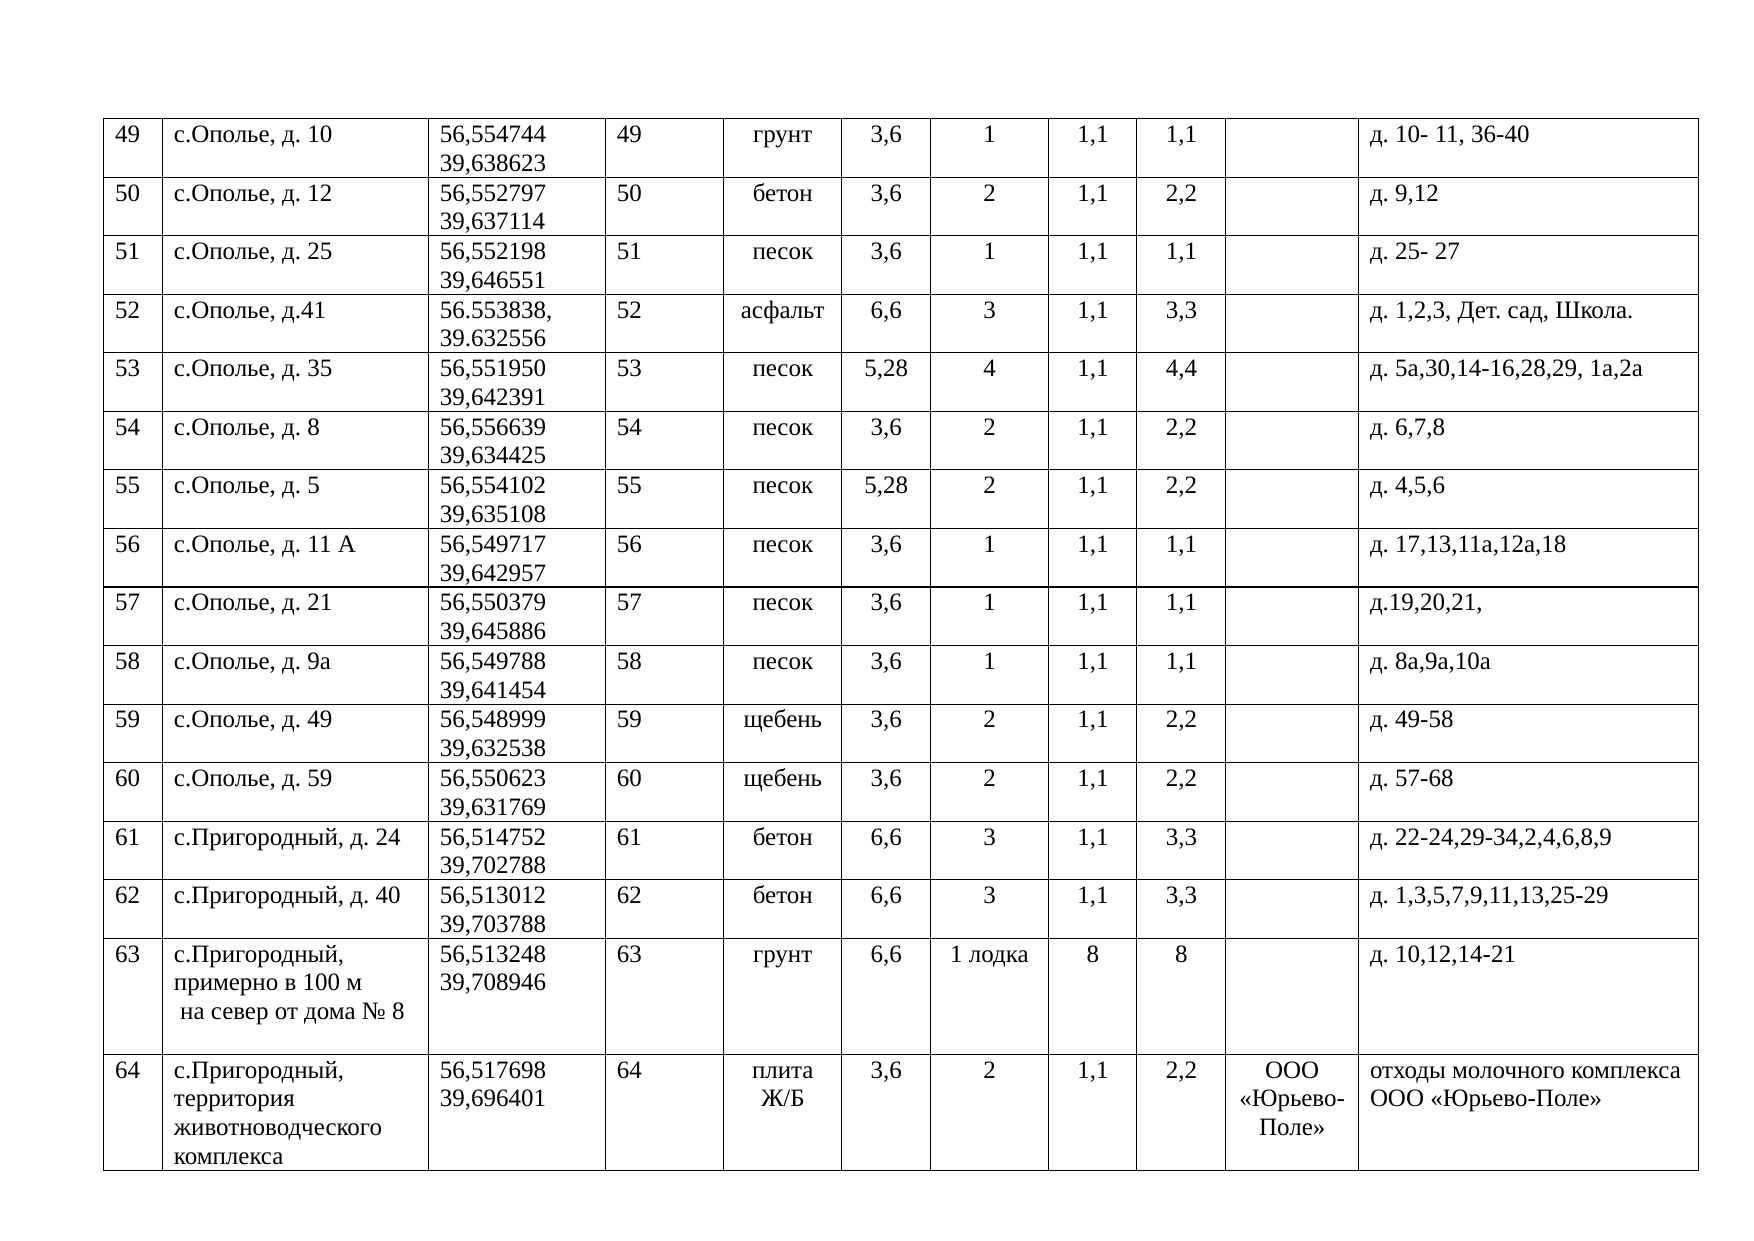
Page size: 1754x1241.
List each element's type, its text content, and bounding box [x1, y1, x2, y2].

table_cell 62 [606, 880, 723, 938]
table_cell 3,6 [842, 178, 930, 235]
table_cell песок [724, 353, 841, 411]
table_cell 49 [606, 119, 723, 177]
table_cell 1,1 [1137, 646, 1225, 703]
table_cell 55 [606, 470, 723, 528]
table_cell песок [724, 588, 841, 645]
table_cell 56,548999 39,632538 [429, 705, 605, 762]
table_cell 1,1 [1049, 763, 1136, 821]
table_cell [1226, 939, 1358, 1054]
table_cell 53 [606, 353, 723, 411]
table_cell 2 [931, 705, 1048, 762]
table_cell [1226, 880, 1358, 938]
table_cell 2,2 [1137, 470, 1225, 528]
table_cell 1,1 [1049, 236, 1136, 294]
table_cell [1226, 295, 1358, 352]
table_cell бетон [724, 880, 841, 938]
table_cell бетон [724, 178, 841, 235]
table_cell [104, 880, 162, 938]
table_cell 57 [606, 588, 723, 645]
table_cell [1226, 353, 1358, 411]
table_cell [104, 412, 162, 469]
table_cell 56,549717 39,642957 [429, 529, 605, 586]
table_cell [1226, 763, 1358, 821]
table_cell 5,28 [842, 353, 930, 411]
table_cell 56,552797 39,637114 [429, 178, 605, 235]
table_cell 3,6 [842, 763, 930, 821]
table_cell с.Ополье, д. 25 [163, 236, 428, 294]
table_cell 2,2 [1137, 763, 1225, 821]
table_cell 3,6 [842, 236, 930, 294]
table_cell с.Ополье, д. 8 [163, 412, 428, 469]
table_cell 56.553838, 39.632556 [429, 295, 605, 352]
table_cell 3,6 [842, 412, 930, 469]
table_cell 1,1 [1137, 588, 1225, 645]
table_cell песок [724, 529, 841, 586]
table_cell 2 [931, 412, 1048, 469]
table_cell 54 [606, 412, 723, 469]
table_cell 1,1 [1049, 646, 1136, 703]
table_cell 56 [606, 529, 723, 586]
table_cell с.Ополье, д.41 [163, 295, 428, 352]
table_cell песок [724, 412, 841, 469]
table_cell с.Ополье, д. 59 [163, 763, 428, 821]
table_cell ООО «Юрьево-Поле» [1226, 1055, 1358, 1170]
table_cell с.Ополье, д. 9а [163, 646, 428, 703]
table_cell [1226, 705, 1358, 762]
table_cell грунт [724, 939, 841, 1054]
table_cell д. 5а,30,14-16,28,29, 1а,2а [1359, 353, 1698, 411]
table_cell 6,6 [842, 822, 930, 879]
table_cell [104, 646, 162, 703]
table_cell 1 [931, 529, 1048, 586]
table_cell 1 [931, 119, 1048, 177]
table_cell с.Ополье, д. 5 [163, 470, 428, 528]
table_cell 3,3 [1137, 295, 1225, 352]
table_cell плита Ж/Б [724, 1055, 841, 1170]
table_cell [104, 353, 162, 411]
table_cell д. 1,3,5,7,9,11,13,25-29 [1359, 880, 1698, 938]
table_cell 2,2 [1137, 178, 1225, 235]
table_cell 3,6 [842, 1055, 930, 1170]
table_cell отходы молочного комплекса ООО «Юрьево-Поле» [1359, 1055, 1698, 1170]
table_cell 8 [1049, 939, 1136, 1054]
table_cell д. 1,2,3, Дет. сад, Школа. [1359, 295, 1698, 352]
table_cell [104, 119, 162, 177]
table_cell 8 [1137, 939, 1225, 1054]
table_cell 56,517698 39,696401 [429, 1055, 605, 1170]
table_cell с.Ополье, д. 11 А [163, 529, 428, 586]
table_cell д. 10- 11, 36-40 [1359, 119, 1698, 177]
table_cell [1226, 588, 1358, 645]
table_cell асфальт [724, 295, 841, 352]
table_cell 1 [931, 646, 1048, 703]
table_cell [104, 178, 162, 235]
table_cell 3 [931, 880, 1048, 938]
table_cell [1226, 178, 1358, 235]
table_cell [104, 236, 162, 294]
table_cell 56,514752 39,702788 [429, 822, 605, 879]
table_cell [1226, 529, 1358, 586]
table_cell 56,550623 39,631769 [429, 763, 605, 821]
table_cell 3 [931, 822, 1048, 879]
table_cell 61 [606, 822, 723, 879]
table_cell [104, 295, 162, 352]
table_cell щебень [724, 763, 841, 821]
table_cell 1,1 [1049, 880, 1136, 938]
table_cell 50 [606, 178, 723, 235]
table_cell [104, 822, 162, 879]
table_cell 1,1 [1049, 588, 1136, 645]
table_cell 3,3 [1137, 880, 1225, 938]
table_cell 5,28 [842, 470, 930, 528]
table_cell 2 [931, 178, 1048, 235]
table_cell с.Ополье, д. 35 [163, 353, 428, 411]
table_cell 3,6 [842, 119, 930, 177]
table_cell [1226, 470, 1358, 528]
table_cell 1,1 [1049, 705, 1136, 762]
table_cell 4 [931, 353, 1048, 411]
table_cell с.Ополье, д. 12 [163, 178, 428, 235]
table_cell 1,1 [1049, 295, 1136, 352]
table_cell [104, 1055, 162, 1170]
table_cell песок [724, 646, 841, 703]
table_cell 3,6 [842, 529, 930, 586]
table_cell [104, 470, 162, 528]
table_cell 1 [931, 588, 1048, 645]
table_cell с.Пригородный, примерно в 100 м на север от дома № 8 [163, 939, 428, 1054]
table_cell 1 лодка [931, 939, 1048, 1054]
table_cell [104, 763, 162, 821]
table_cell 56,554744 39,638623 [429, 119, 605, 177]
table_cell 1,1 [1049, 470, 1136, 528]
table_cell 1,1 [1137, 529, 1225, 586]
table_cell д. 49-58 [1359, 705, 1698, 762]
table_cell 3,3 [1137, 822, 1225, 879]
table_cell 4,4 [1137, 353, 1225, 411]
table_cell 2 [931, 763, 1048, 821]
table_cell 1,1 [1049, 353, 1136, 411]
table_cell 1,1 [1049, 822, 1136, 879]
table_cell 2,2 [1137, 1055, 1225, 1170]
table_cell песок [724, 470, 841, 528]
table_cell 1 [931, 236, 1048, 294]
table_cell [104, 529, 162, 586]
table_cell 1,1 [1049, 119, 1136, 177]
table_cell 56,551950 39,642391 [429, 353, 605, 411]
table_cell [104, 588, 162, 645]
table_cell 3 [931, 295, 1048, 352]
table_cell с.Пригородный, д. 24 [163, 822, 428, 879]
table_cell 56,554102 39,635108 [429, 470, 605, 528]
table_cell д. 57-68 [1359, 763, 1698, 821]
table_cell 6,6 [842, 880, 930, 938]
table_cell 56,513248 39,708946 [429, 939, 605, 1054]
table_cell 58 [606, 646, 723, 703]
table_cell 2 [931, 470, 1048, 528]
table_cell щебень [724, 705, 841, 762]
table_cell [1226, 236, 1358, 294]
table_cell 1,1 [1137, 236, 1225, 294]
table_cell 56,513012 39,703788 [429, 880, 605, 938]
table_cell д. 4,5,6 [1359, 470, 1698, 528]
table_cell 56,550379 39,645886 [429, 588, 605, 645]
table_cell [1226, 822, 1358, 879]
table_cell 2,2 [1137, 705, 1225, 762]
table_cell д. 6,7,8 [1359, 412, 1698, 469]
table_cell [1226, 412, 1358, 469]
table_cell 51 [606, 236, 723, 294]
table_cell 1,1 [1049, 412, 1136, 469]
table_cell 56,549788 39,641454 [429, 646, 605, 703]
table_cell бетон [724, 822, 841, 879]
table_cell 1,1 [1049, 529, 1136, 586]
table_cell 52 [606, 295, 723, 352]
table_cell 64 [606, 1055, 723, 1170]
table_cell с.Пригородный, д. 40 [163, 880, 428, 938]
table_cell [104, 939, 162, 1054]
table_cell с.Ополье, д. 49 [163, 705, 428, 762]
table_cell 2 [931, 1055, 1048, 1170]
table_cell 6,6 [842, 295, 930, 352]
table_cell 2,2 [1137, 412, 1225, 469]
table_cell д. 9,12 [1359, 178, 1698, 235]
table_cell с.Пригородный, территория животноводческого комплекса [163, 1055, 428, 1170]
table_cell 1,1 [1049, 1055, 1136, 1170]
table_cell 59 [606, 705, 723, 762]
table_cell д. 10,12,14-21 [1359, 939, 1698, 1054]
table_cell 56,552198 39,646551 [429, 236, 605, 294]
table_cell [1226, 119, 1358, 177]
table_cell д. 8а,9а,10а [1359, 646, 1698, 703]
table_cell 6,6 [842, 939, 930, 1054]
table_cell 1,1 [1049, 178, 1136, 235]
table_cell [104, 705, 162, 762]
table_cell с.Ополье, д. 10 [163, 119, 428, 177]
table_cell д.19,20,21, [1359, 588, 1698, 645]
table_cell 3,6 [842, 705, 930, 762]
table_cell д. 17,13,11а,12а,18 [1359, 529, 1698, 586]
table_cell 1,1 [1137, 119, 1225, 177]
table_cell [1226, 646, 1358, 703]
table_cell 3,6 [842, 588, 930, 645]
table_cell песок [724, 236, 841, 294]
table_cell с.Ополье, д. 21 [163, 588, 428, 645]
table_cell д. 22-24,29-34,2,4,6,8,9 [1359, 822, 1698, 879]
table_cell д. 25- 27 [1359, 236, 1698, 294]
table_cell 63 [606, 939, 723, 1054]
table_cell грунт [724, 119, 841, 177]
table_cell 3,6 [842, 646, 930, 703]
table_cell 56,556639 39,634425 [429, 412, 605, 469]
table_cell 60 [606, 763, 723, 821]
